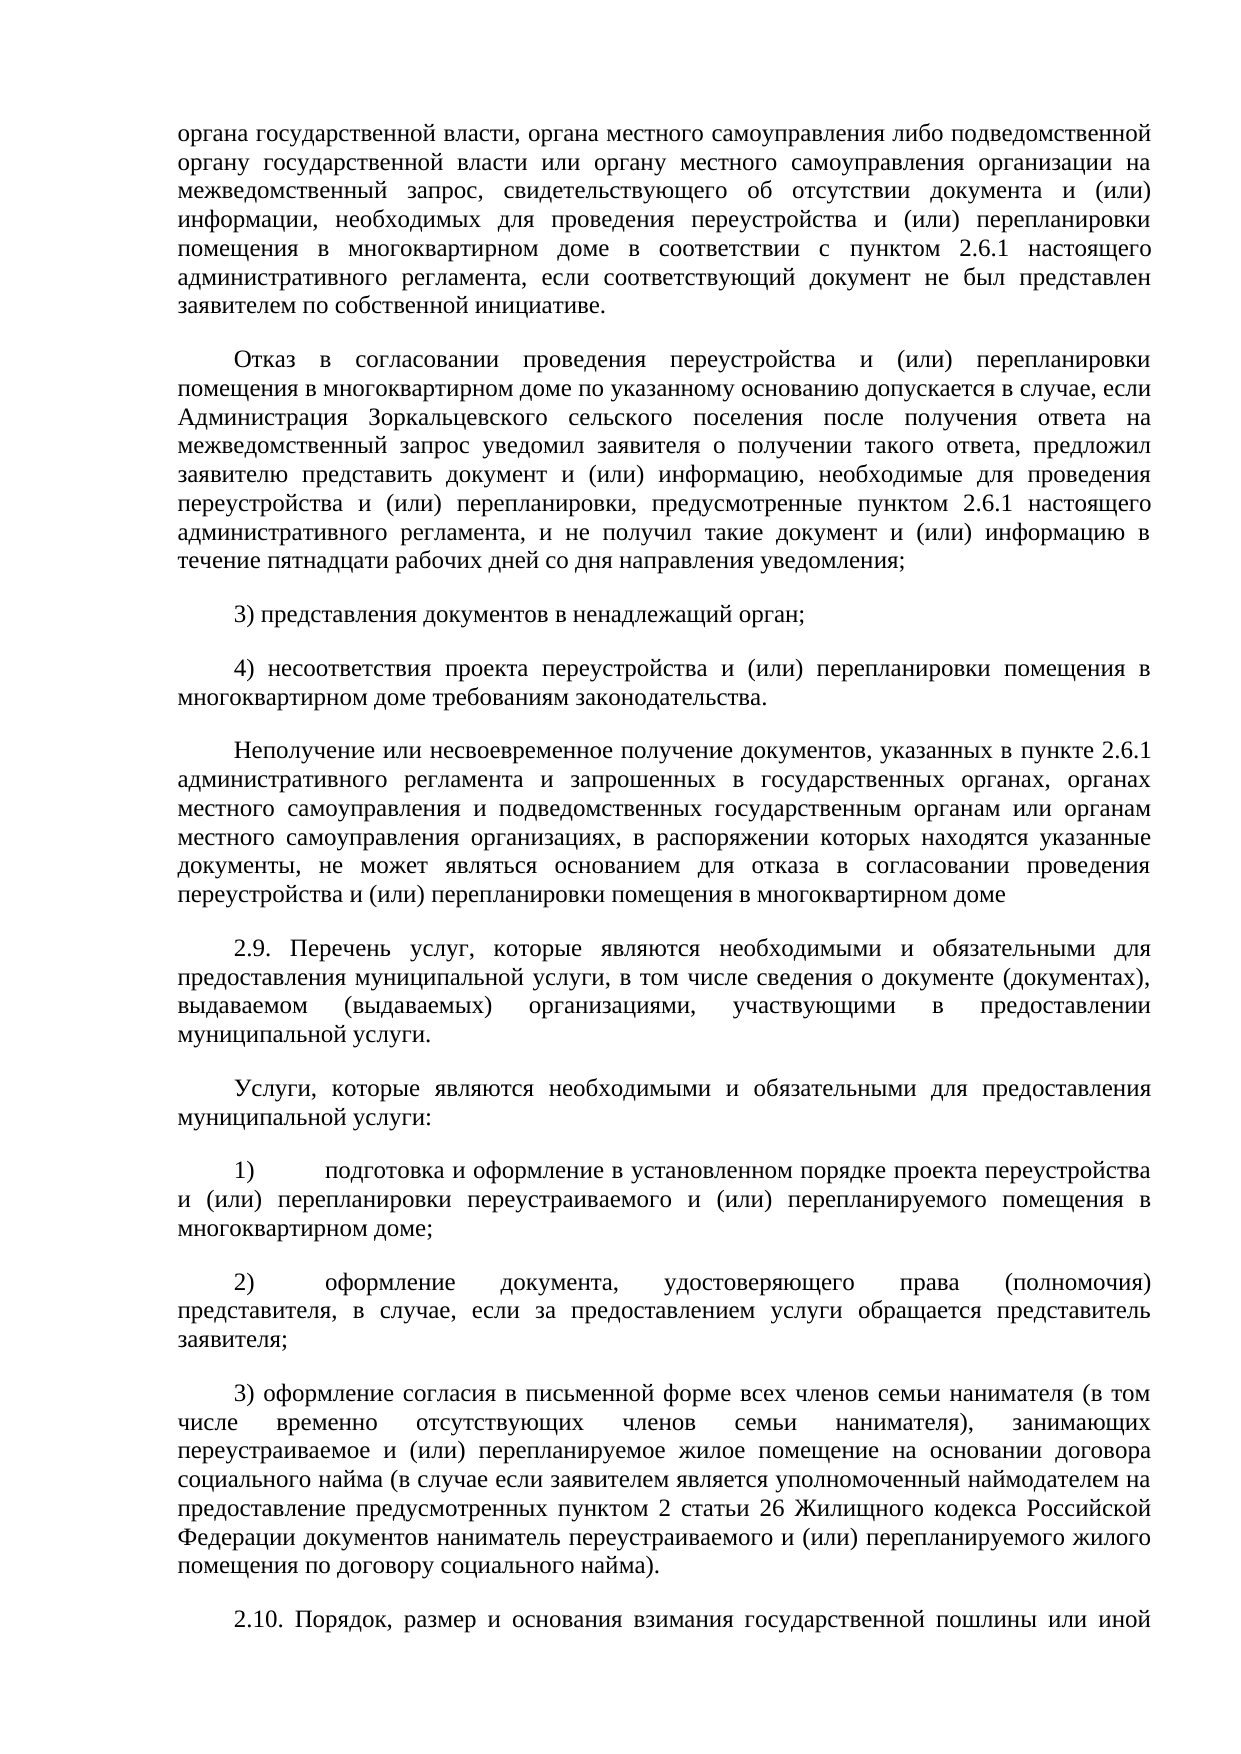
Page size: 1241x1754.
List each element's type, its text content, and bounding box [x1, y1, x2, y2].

text 4) несоответствия проекта переустройства и (или) перепланировки помещения в многоквартирном доме требованиям законодательства. [177, 653, 1152, 711]
text 3) представления документов в ненадлежащий орган; [177, 599, 1152, 628]
list подготовка и оформление в установленном порядке проекта переустройства и (или) перепланировки переустраиваемого и (или) перепланируемого помещения в многоквартирном доме; [177, 1156, 1152, 1242]
list оформление документа, удостоверяющего права (полномочия) представителя, в случае, если за предоставлением услуги обращается представитель заявителя; [177, 1267, 1152, 1353]
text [177, 118, 1152, 319]
text 2.9. Перечень услуг, которые являются необходимыми и обязательными для предоставления муниципальной услуги, в том числе сведения о документе (документах), выдаваемом (выдаваемых) организациями, участвующими в предоставлении муниципальной услуги. [177, 933, 1152, 1048]
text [177, 1604, 1152, 1633]
text Неполучение или несвоевременное получение документов, указанных в пункте 2.6.1 административного регламента и запрошенных в государственных органах, органах местного самоуправления и подведомственных государственным органам или органам местного самоуправления организациях, в распоряжении которых находятся указанные документы, не может являться основанием для отказа в согласовании проведения переустройства и (или) перепланировки помещения в многоквартирном доме [177, 736, 1152, 908]
text 3) оформление согласия в письменной форме всех членов семьи нанимателя (в том числе временно отсутствующих членов семьи нанимателя), занимающих переустраиваемое и (или) перепланируемое жилое помещение на основании договора социального найма (в случае если заявителем является уполномоченный наймодателем на предоставление предусмотренных пунктом 2 статьи 26 Жилищного кодекса Российской Федерации документов наниматель переустраиваемого и (или) перепланируемого жилого помещения по договору социального найма). [177, 1378, 1152, 1579]
text Отказ в согласовании проведения переустройства и (или) перепланировки помещения в многоквартирном доме по указанному основанию допускается в случае, если Администрация Зоркальцевского сельского поселения после получения ответа на межведомственный запрос уведомил заявителя о получении такого ответа, предложил заявителю представить документ и (или) информацию, необходимые для проведения переустройства и (или) перепланировки, предусмотренные пунктом 2.6.1 настоящего административного регламента, и не получил такие документ и (или) информацию в течение пятнадцати рабочих дней со дня направления уведомления; [177, 344, 1152, 574]
text Услуги, которые являются необходимыми и обязательными для предоставления муниципальной услуги: [177, 1073, 1152, 1131]
